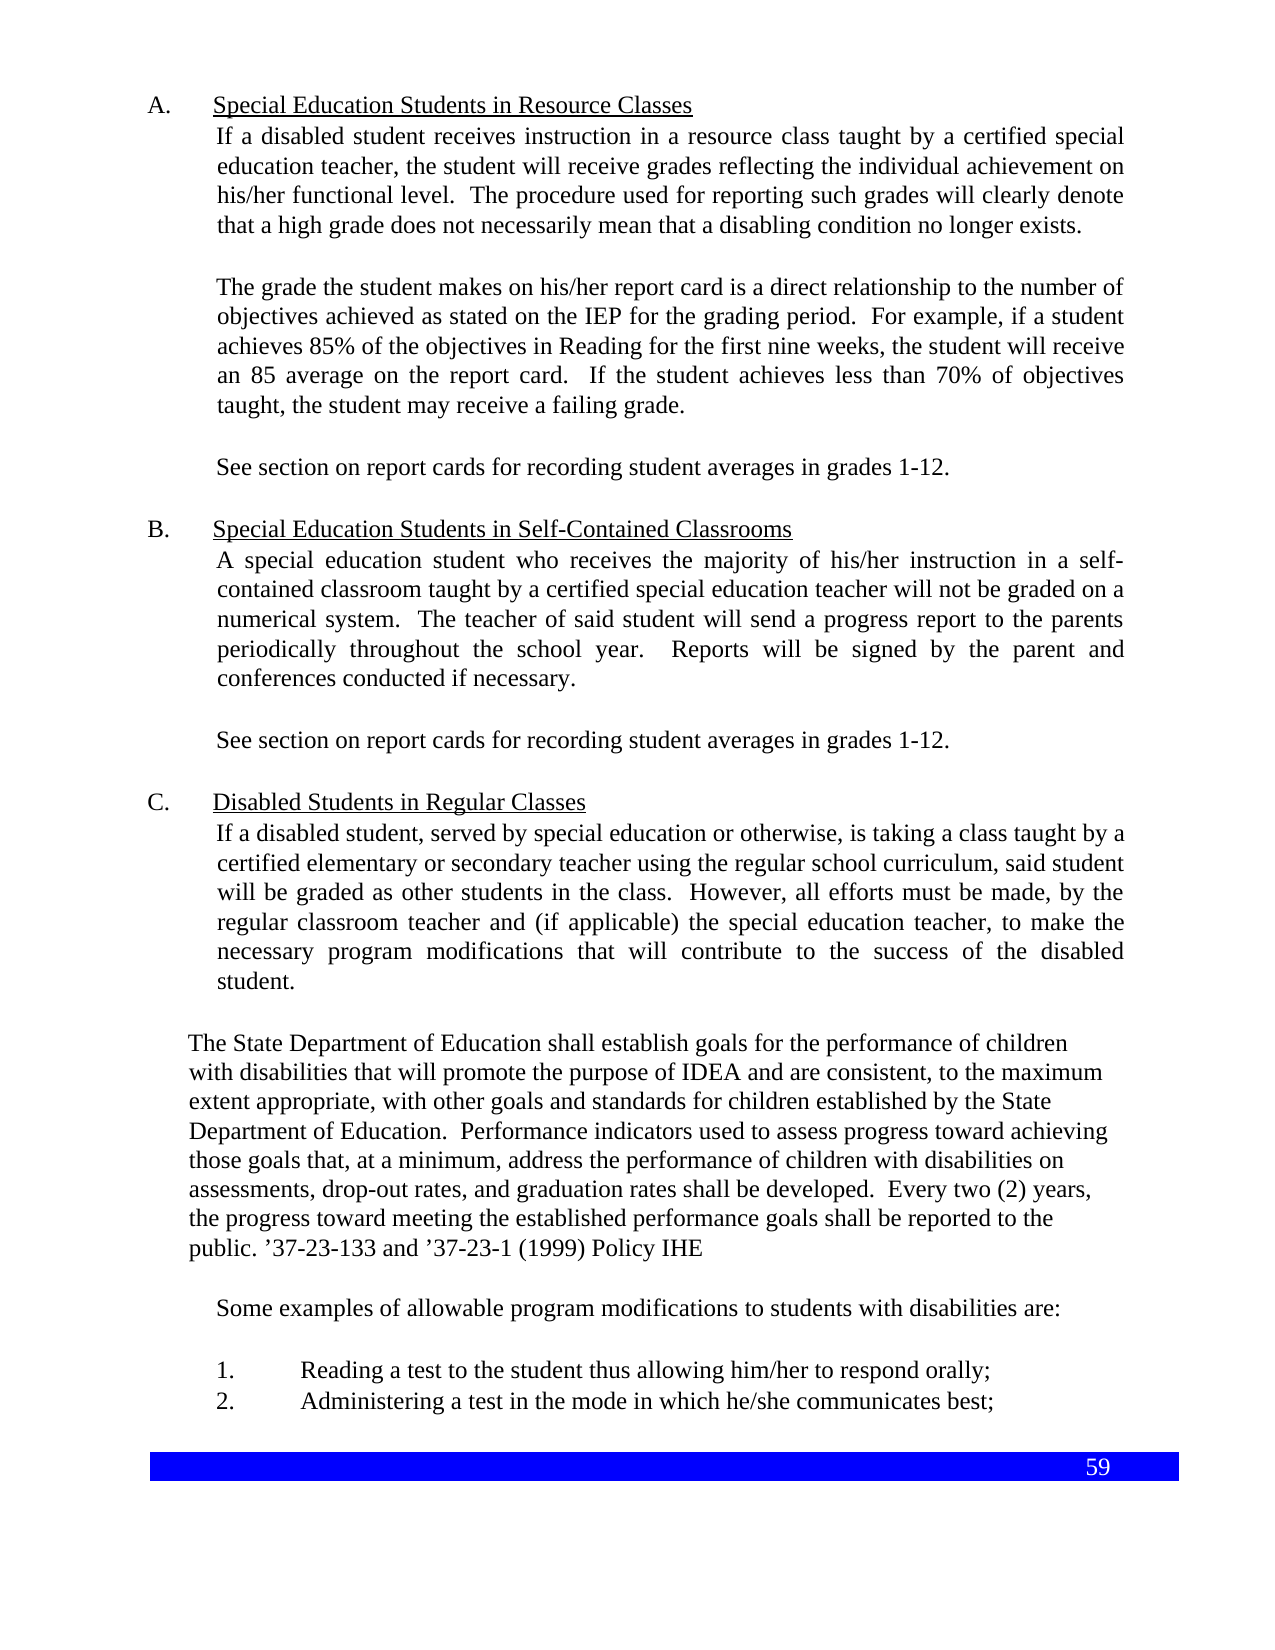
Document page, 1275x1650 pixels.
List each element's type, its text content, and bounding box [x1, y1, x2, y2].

text A special education student who receives the majority of his/her instruction in a self-contained classroom taught by a certified special education teacher will not be graded on a numerical system. The teacher of said student will send a progress report to the parents periodically throughout the school year. Reports will be signed by the parent and conferences conducted if necessary. [216, 545, 1125, 692]
text See section on report cards for recording student averages in grades 1-12. [216, 725, 1125, 754]
text The State Department of Education shall establish goals for the performance of children with disabilities that will promote the purpose of IDEA and are consistent, to the maximum extent appropriate, with other goals and standards for children established by the State Department of Education. Performance indicators used to assess progress toward achieving those goals that, at a minimum, address the performance of children with disabilities on assessments, drop-out rates, and graduation rates shall be developed. Every two (2) years, the progress toward meeting the established performance goals shall be reported to the public. ’37-23-133 and ’37-23-1 (1999) Policy IHE [188, 1028, 1124, 1262]
text The grade the student makes on his/her report card is a direct relationship to the number of objectives achieved as stated on the IEP for the grading period. For example, if a student achieves 85% of the objectives in Reading for the first nine weeks, the student will receive an 85 average on the report card. If the student achieves less than 70% of objectives taught, the student may receive a failing grade. [216, 272, 1125, 419]
subtitle C. Disabled Students in Regular Classes [35, 787, 1125, 816]
text Some examples of allowable program modifications to students with disabilities are: [216, 1293, 1125, 1322]
subtitle B. Special Education Students in Self-Contained Classrooms [35, 514, 1125, 543]
subtitle A. Special Education Students in Resource Classes [35, 90, 1125, 119]
text If a disabled student receives instruction in a resource class taught by a certified special education teacher, the student will receive grades reflecting the individual achievement on his/her functional level. The procedure used for reporting such grades will clearly denote that a high grade does not necessarily mean that a disabling condition no longer exists. [216, 121, 1125, 239]
list Reading a test to the student thus allowing him/her to respond orally; [216, 1355, 1125, 1384]
text See section on report cards for recording student averages in grades 1-12. [216, 452, 1125, 481]
list Administering a test in the mode in which he/she communicates best; [216, 1386, 1125, 1415]
text If a disabled student, served by special education or otherwise, is taking a class taught by a certified elementary or secondary teacher using the regular school curriculum, said student will be graded as other students in the class. However, all efforts must be made, by the regular classroom teacher and (if applicable) the special education teacher, to make the necessary program modifications that will contribute to the success of the disabled student. [216, 818, 1125, 995]
